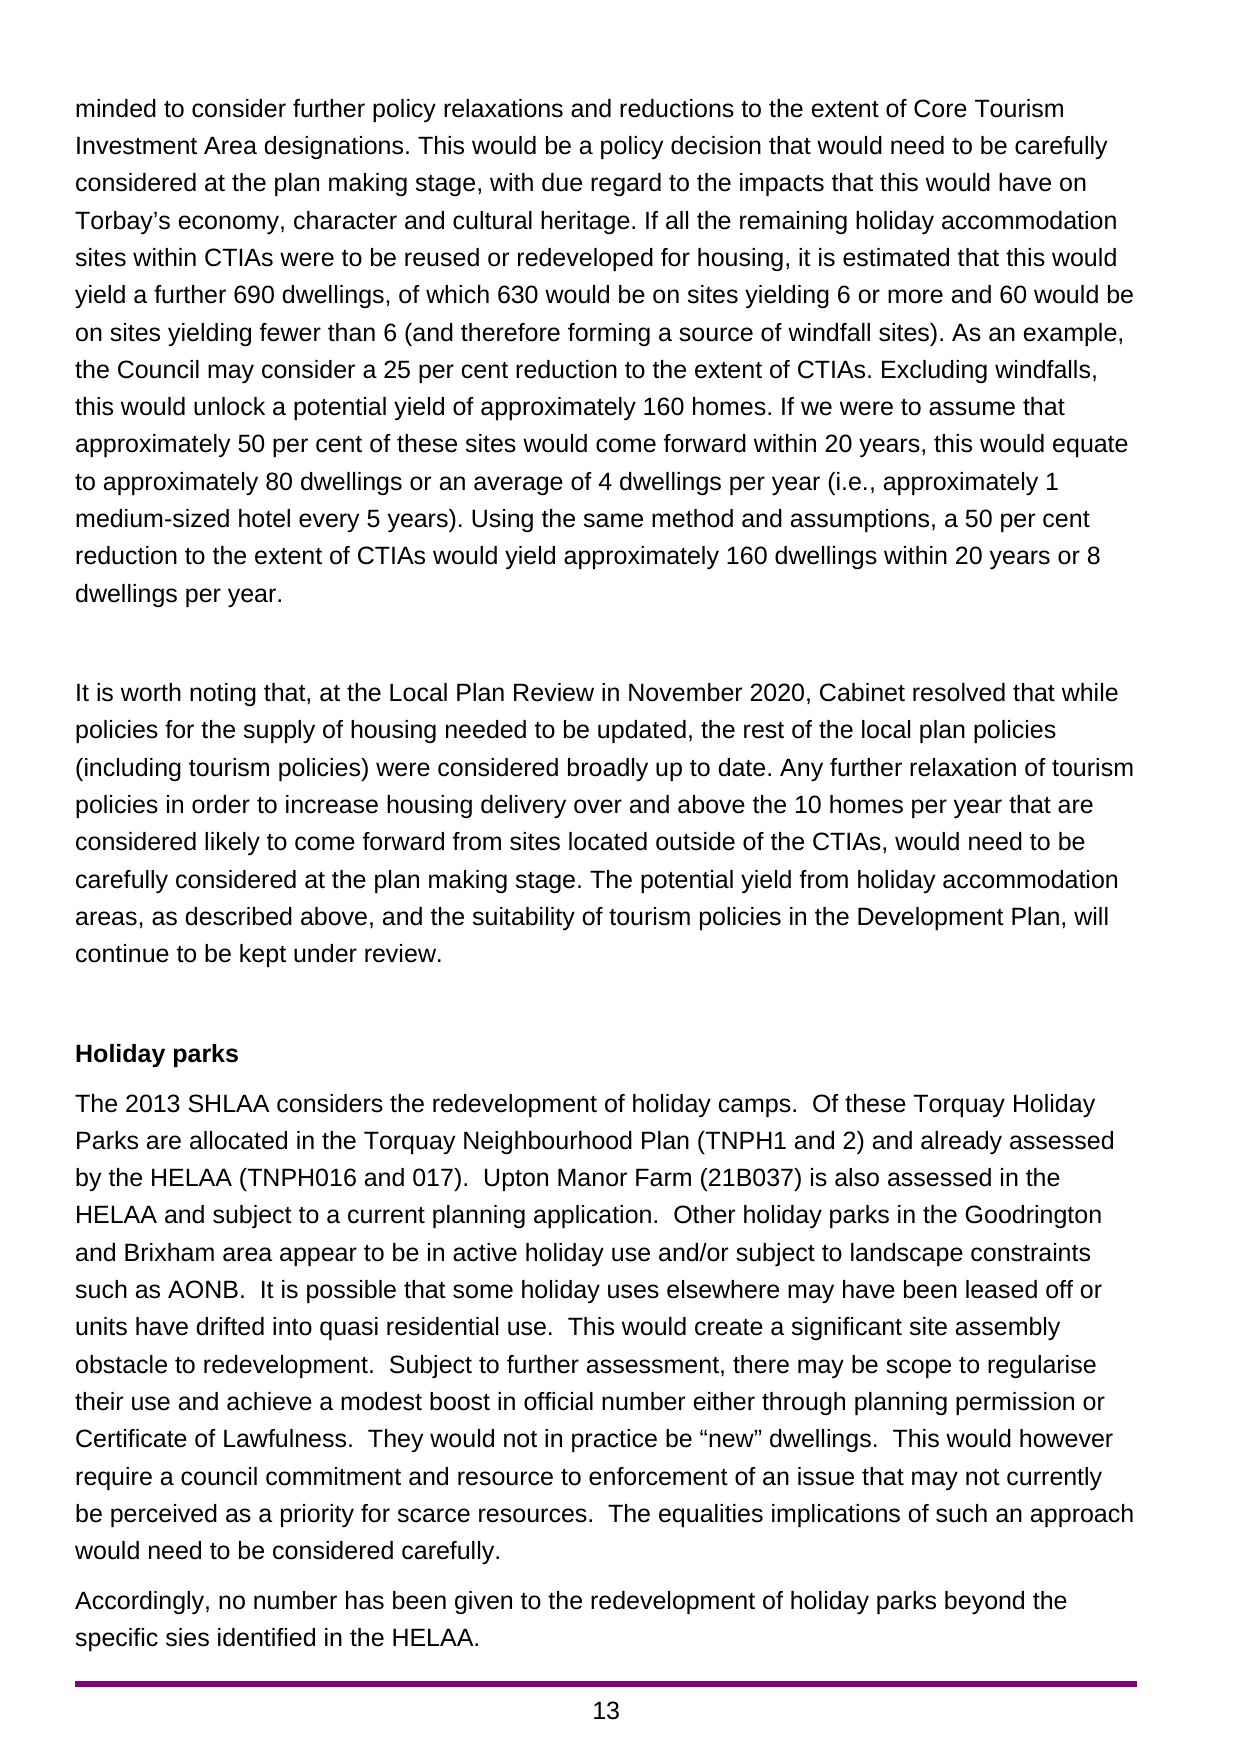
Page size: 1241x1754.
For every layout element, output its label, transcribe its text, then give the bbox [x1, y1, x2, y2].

text The 2013 SHLAA considers the redevelopment of holiday camps. Of these Torquay Holiday Parks are allocated in the Torquay Neighbourhood Plan (TNPH1 and 2) and already assessed by the HELAA (TNPH016 and 017). Upton Manor Farm (21B037) is also assessed in the HELAA and subject to a current planning application. Other holiday parks in the Goodrington and Brixham area appear to be in active holiday use and/or subject to landscape constraints such as AONB. It is possible that some holiday uses elsewhere may have been leased off or units have drifted into quasi residential use. This would create a significant site assembly obstacle to redevelopment. Subject to further assessment, there may be scope to regularise their use and achieve a modest boost in official number either through planning permission or Certificate of Lawfulness. They would not in practice be “new” dwellings. This would however require a council commitment and resource to enforcement of an issue that may not currently be perceived as a priority for scarce resources. The equalities implications of such an approach would need to be considered carefully. [75, 1088, 1137, 1565]
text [75, 94, 1137, 607]
text Holiday parks [75, 1039, 1137, 1067]
text Accordingly, no number has been given to the redevelopment of holiday parks beyond the specific sies identified in the HELAA. [75, 1586, 1137, 1652]
text It is worth noting that, at the Local Plan Review in November 2020, Cabinet resolved that while policies for the supply of housing needed to be updated, the rest of the local plan policies (including tourism policies) were considered broadly up to date. Any further relaxation of tourism policies in order to increase housing delivery over and above the 10 homes per year that are considered likely to come forward from sites located outside of the CTIAs, would need to be carefully considered at the plan making stage. The potential yield from holiday accommodation areas, as described above, and the suitability of tourism policies in the Development Plan, will continue to be kept under review. [75, 678, 1137, 968]
